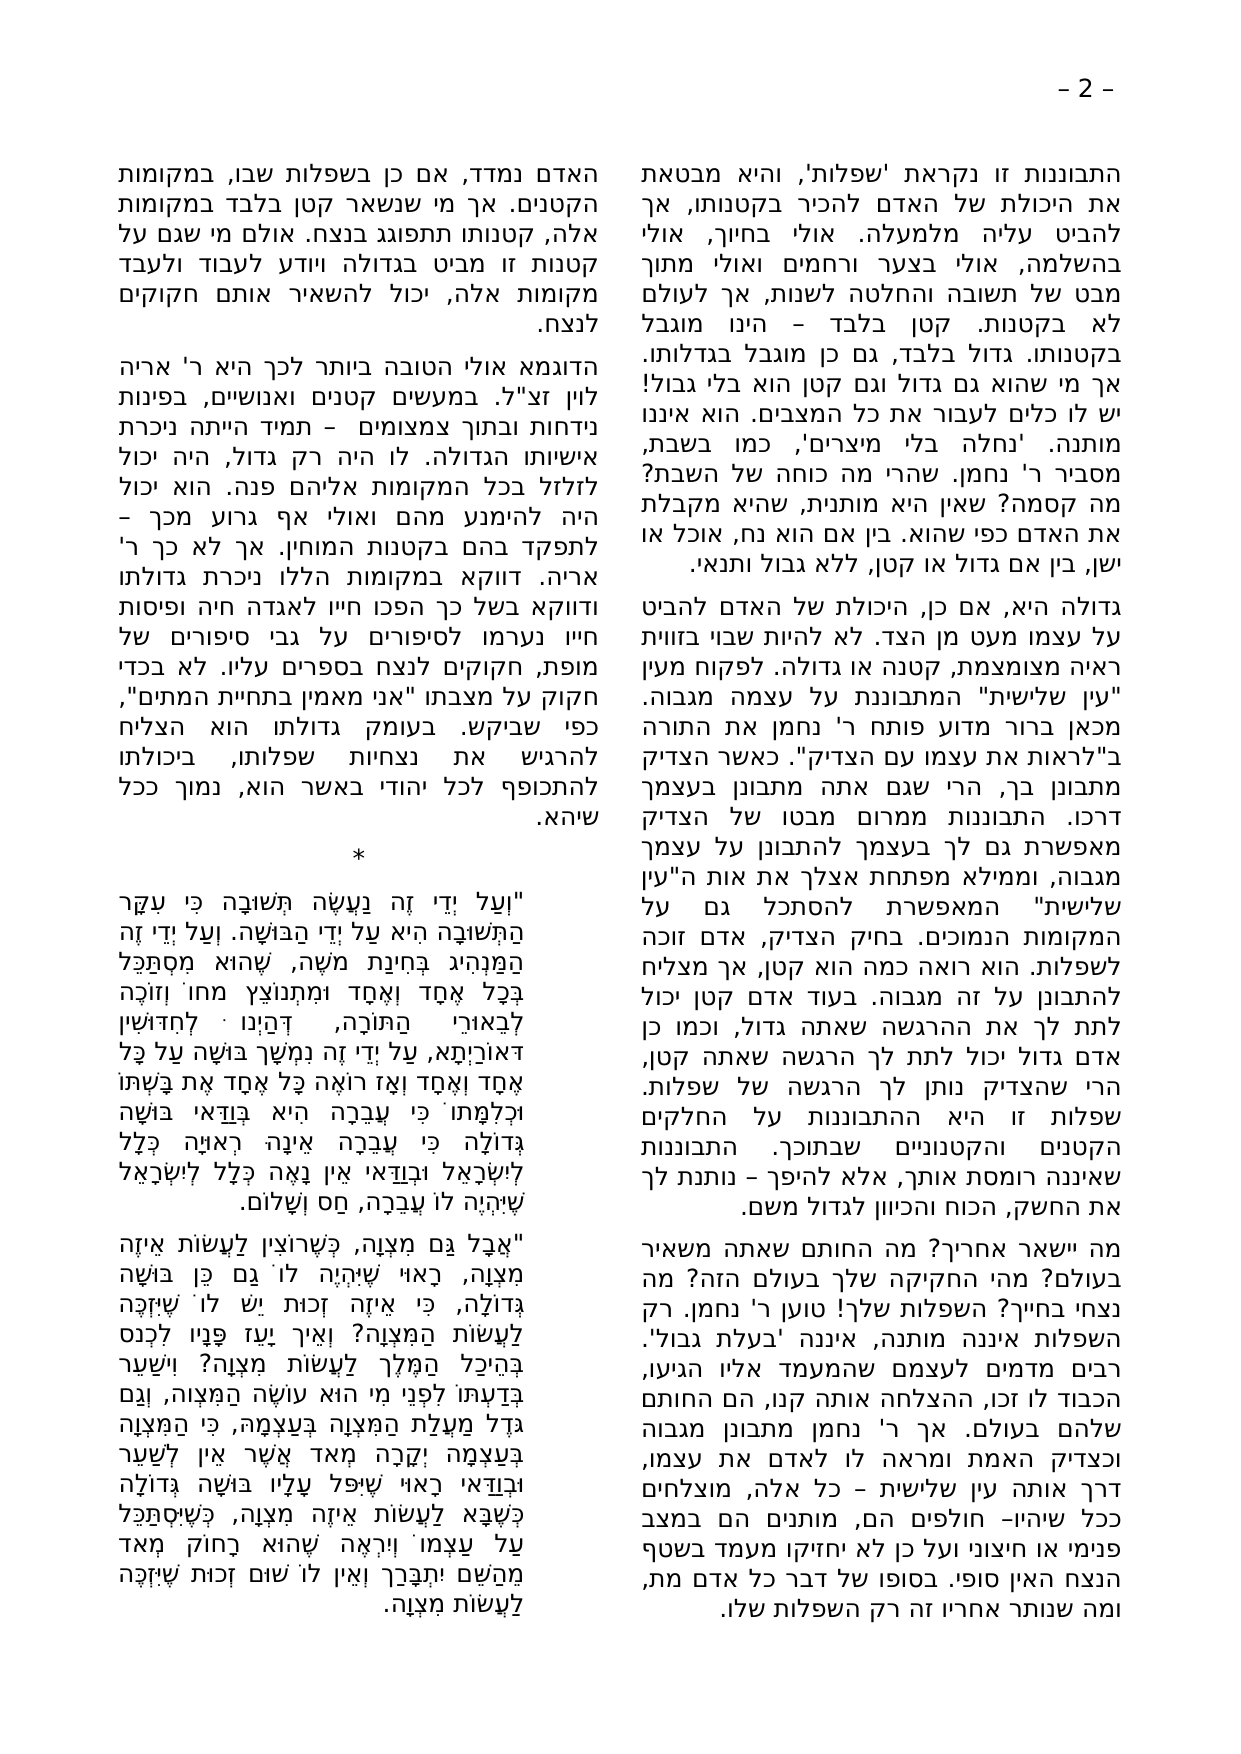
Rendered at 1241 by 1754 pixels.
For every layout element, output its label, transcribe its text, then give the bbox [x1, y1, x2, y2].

text * [118, 844, 599, 874]
text האדם נמדד, אם כן בשפלות שבו, במקומות הקטנים. אך מי שנשאר קטן בלבד במקומות אלה, קטנותו תתפוגג בנצח. אולם מי שגם על קטנות זו מביט בגדולה ויודע לעבוד ולעבד מקומות אלה, יכול להשאיר אותם חקוקים לנצח. [118, 159, 599, 339]
text הדוגמא אולי הטובה ביותר לכך היא ר' אריה לוין זצ"ל. במעשים קטנים ואנושיים, בפינות נידחות ובתוך צמצומים – תמיד הייתה ניכרת אישיותו הגדולה. לו היה רק גדול, היה יכול לזלזל בכל המקומות אליהם פנה. הוא יכול היה להימנע מהם ואולי אף גרוע מכך – לתפקד בהם בקטנות המוחין. אך לא כך ר' אריה. דווקא במקומות הללו ניכרת גדולתו ודווקא בשל כך הפכו חייו לאגדה חיה ופיסות חייו נערמו לסיפורים על גבי סיפורים של מופת, חקוקים לנצח בספרים עליו. לא בכדי חקוק על מצבתו "אני מאמין בתחיית המתים", כפי שביקש. בעומק גדולתו הוא הצליח להרגיש את נצחיות שפלותו, ביכולתו להתכופף לכל יהודי באשר הוא, נמוך ככל שיהא. [118, 351, 599, 831]
text התבוננות זו נקראת 'שפלות', והיא מבטאת את היכולת של האדם להכיר בקטנותו, אך להביט עליה מלמעלה. אולי בחיוך, אולי בהשלמה, אולי בצער ורחמים ואולי מתוך מבט של תשובה והחלטה לשנות, אך לעולם לא בקטנות. קטן בלבד – הינו מוגבל בקטנותו. גדול בלבד, גם כן מוגבל בגדלותו. אך מי שהוא גם גדול וגם קטן הוא בלי גבול! יש לו כלים לעבור את כל המצבים. הוא איננו מותנה. 'נחלה בלי מיצרים', כמו בשבת, מסביר ר' נחמן. שהרי מה כוחה של השבת? מה קסמה? שאין היא מותנית, שהיא מקבלת את האדם כפי שהוא. בין אם הוא נח, אוכל או ישן, בין אם גדול או קטן, ללא גבול ותנאי. [641, 159, 1122, 579]
text מה יישאר אחריך? מה החותם שאתה משאיר בעולם? מהי החקיקה שלך בעולם הזה? מה נצחי בחייך? השפלות שלך! טוען ר' נחמן. רק השפלות איננה מותנה, איננה 'בעלת גבול'. רבים מדמים לעצמם שהמעמד אליו הגיעו, הכבוד לו זכו, ההצלחה אותה קנו, הם החותם שלהם בעולם. אך ר' נחמן מתבונן מגבוה וכצדיק האמת ומראה לו לאדם את עצמו, דרך אותה עין שלישית – כל אלה, מוצלחים ככל שיהיו– חולפים הם, מותנים הם במצב פנימי או חיצוני ועל כן לא יחזיקו מעמד בשטף הנצח האין סופי. בסופו של דבר כל אדם מת, ומה שנותר אחריו זה רק השפלות שלו. [641, 1234, 1122, 1624]
text גדולה היא, אם כן, היכולת של האדם להביט על עצמו מעט מן הצד. לא להיות שבוי בזווית ראיה מצומצמת, קטנה או גדולה. לפקוח מעין "עין שלישית" המתבוננת על עצמה מגבוה. מכאן ברור מדוע פותח ר' נחמן את התורה ב"לראות את עצמו עם הצדיק". כאשר הצדיק מתבונן בך, הרי שגם אתה מתבונן בעצמך דרכו. התבוננות ממרום מבטו של הצדיק מאפשרת גם לך בעצמך להתבונן על עצמך מגבוה, וממילא מפתחת אצלך את אות ה"עין שלישית" המאפשרת להסתכל גם על המקומות הנמוכים. בחיק הצדיק, אדם זוכה לשפלות. הוא רואה כמה הוא קטן, אך מצליח להתבונן על זה מגבוה. בעוד אדם קטן יכול לתת לך את ההרגשה שאתה גדול, וכמו כן אדם גדול יכול לתת לך הרגשה שאתה קטן, הרי שהצדיק נותן לך הרגשה של שפלות. שפלות זו היא ההתבוננות על החלקים הקטנים והקטנוניים שבתוכך. התבוננות שאיננה רומסת אותך, אלא להיפך – נותנת לך את החשק, הכוח והכיוון לגדול משם. [641, 591, 1122, 1221]
text "וְעַל יְדֵי זֶה נַעֲשֶׂה תְּשׁוּבָה כִּי עִקָּר הַתְּשׁוּבָה הִיא עַל יְדֵי הַבּוּשָׁה. וְעַל יְדֵי זֶה הַמַּנְהִיג בְּחִינַת משֶׁה, שֶׁהוּא מִסְתַּכֵּל בְּכָל אֶחָד וְאֶחָד וּמִתְנוֹצֵץ מחוֹ וְזוֹכֶה לְבֵאוּרֵי הַתּוֹרָה, דְּהַיְנוּ לְחִדּוּשִׁין דּאוֹרַיְתָא, עַל יְדֵי זֶה נִמְשָׁך בּוּשָׁה עַל כָּל אֶחָד וְאֶחָד וְאָז רוֹאֶה כָּל אֶחָד אֶת בָּשְׁתּוֹ וּכְלִמָּתוֹ כִּי עֲבֵרָה הִיא בְּוַדַּאי בּוּשָׁה גְּדוֹלָה כִּי עֲבֵרָה אֵינָהּ רְאוּיָה כְּלָל לְיִשְׂרָאֵל וּבְוַדַּאי אֵין נָאֶה כְּלָל לְיִשְׂרָאֵל שֶׁיִּהְיֶה לוֹ עֲבֵרָה, חַס וְשָׁלוֹם. [118, 886, 524, 1216]
text "אֲבָל גַּם מִצְוָה, כְּשֶׁרוֹצִין לַעֲשׂוֹת אֵיזֶה מִצְוָה, רָאוּי שֶׁיִּהְיֶה לוֹ גַם כֵּן בּוּשָׁה גְּדוֹלָה, כִּי אֵיזֶה זְכוּת יֵשׁ לוֹ שֶׁיִּזְכֶּה לַעֲשׂוֹת הַמִּצְוָה? וְאֵיך יָעֵז פָּנָיו לִכְנס בְּהֵיכַל הַמֶּלֶך לַעֲשׂוֹת מִצְוָה? וִישַׁעֵר בְּדַעְתּוֹ לִפְנֵי מִי הוּא עוֹשֶׂה הַמִּצְוה, וְגַם גּדֶל מַעֲלַת הַמִּצְוָה בְּעַצְמָהּ, כִּי הַמִּצְוָה בְּעַצְמָהּ יְקָרָה מְאד אֲשֶׁר אֵין לְשַׁעֵר וּבְוַדַּאי רָאוּי שֶׁיִּפּל עָלָיו בּוּשָׁה גְּדוֹלָה כְּשֶׁבָּא לַעֲשׂוֹת אֵיזֶה מִצְוָה, כְּשֶׁיִּסְתַּכֵּל עַל עַצְמוֹ וְיִרְאֶה שֶׁהוּא רָחוֹק מְאד מֵהַשֵּׁם יִתְבָּרַך וְאֵין לוֹ שׁוּם זְכוּת שֶׁיִּזְכֶּה לַעֲשׂוֹת מִצְוָה. [118, 1229, 524, 1619]
